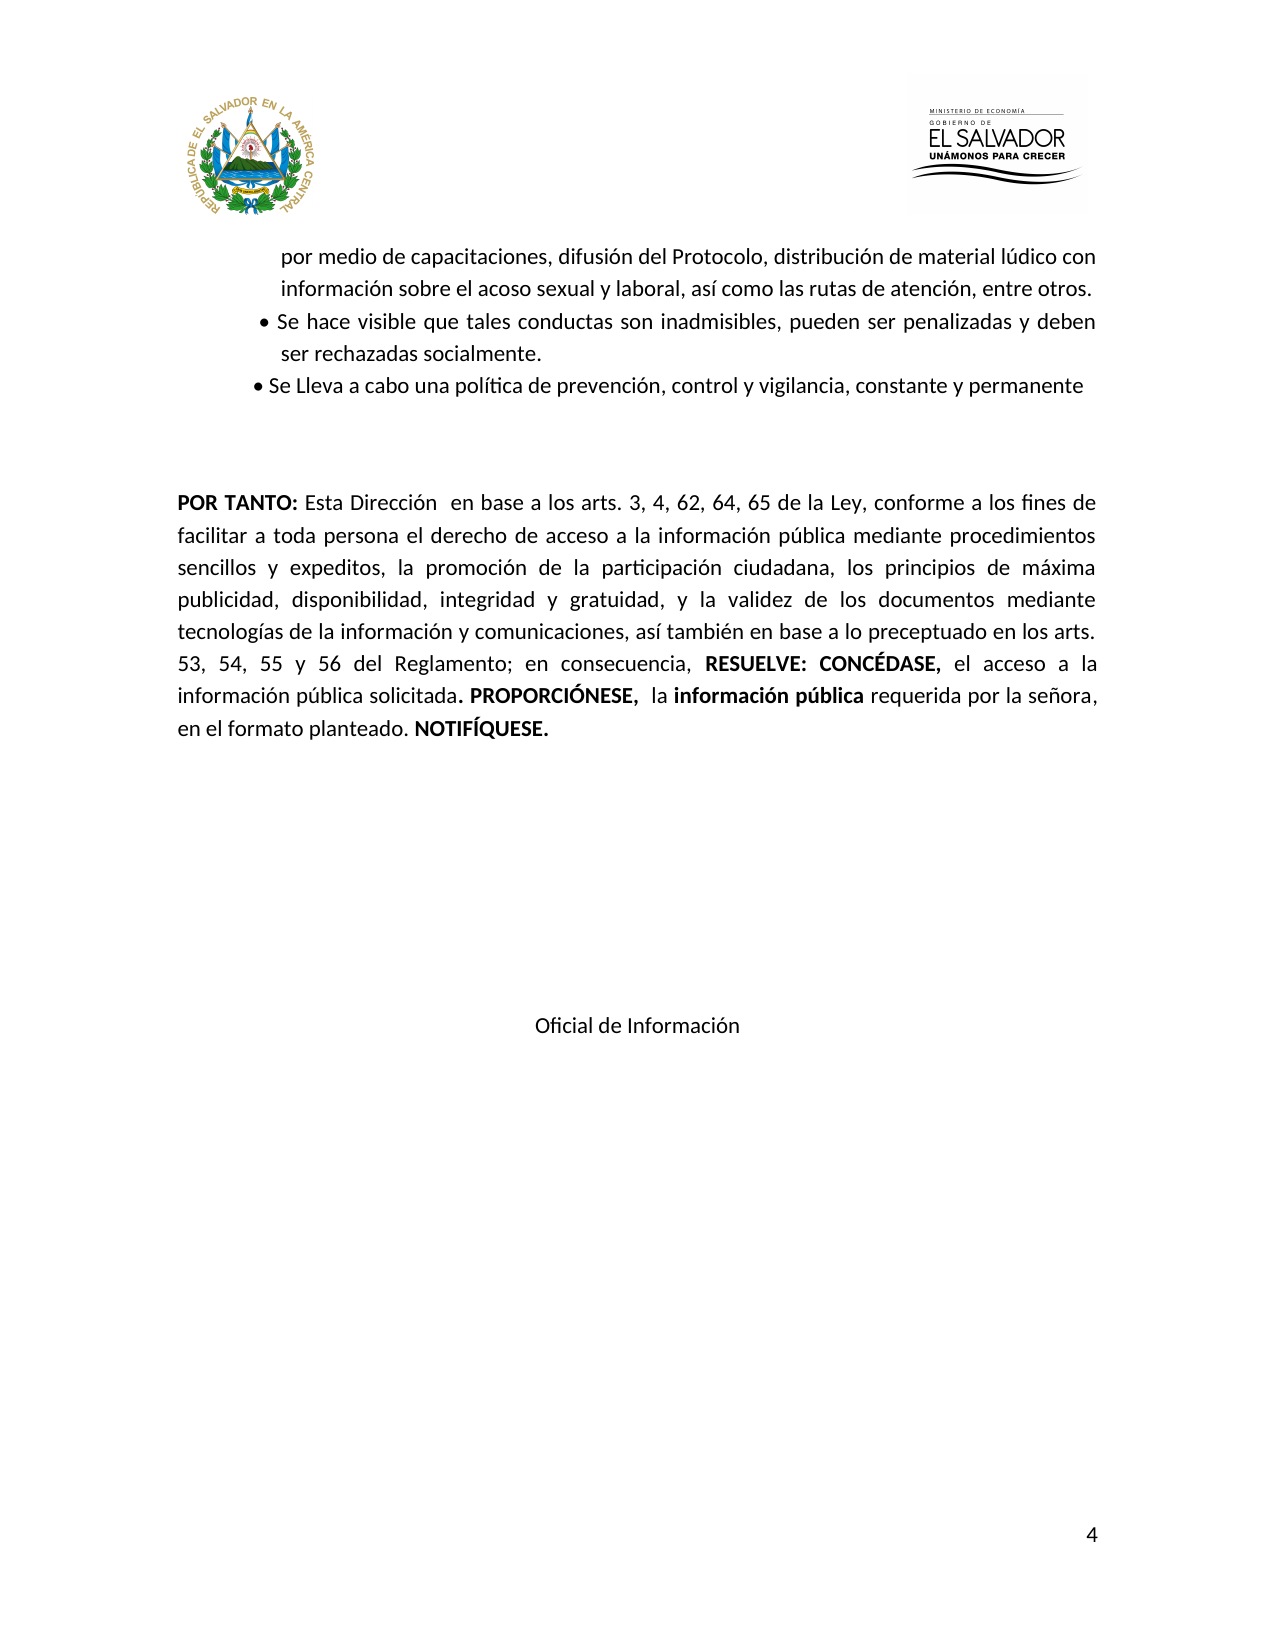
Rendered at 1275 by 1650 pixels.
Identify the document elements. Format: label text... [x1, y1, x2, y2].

text POR TANTO: Esta Dirección en base a los arts. 3, 4, 62, 64, 65 de la Ley, conforme a los fines de facilitar a toda persona el derecho de acceso a la información pública mediante procedimientos sencillos y expeditos, la promoción de la participación ciudadana, los principios de máxima publicidad, disponibilidad, integridad y gratuidad, y la validez de los documentos mediante tecnologías de la información y comunicaciones, así también en base a lo preceptuado en los arts. 53, 54, 55 y 56 del Reglamento; en consecuencia, RESUELVE: CONCÉDASE, el acceso a la información pública solicitada. PROPORCIÓNESE, la información pública requerida por la señora, en el formato planteado. NOTIFÍQUESE. [177, 488, 1098, 742]
picture [187, 97, 314, 215]
picture [906, 73, 1088, 215]
list • Se hace visible que tales conductas son inadmisibles, pueden ser penalizadas y deben ser rechazadas socialmente. [251, 307, 1098, 367]
list • Se Lleva a cabo una política de prevención, control y vigilancia, constante y permanente [252, 371, 1098, 399]
text Oficial de Información [177, 1011, 1098, 1039]
